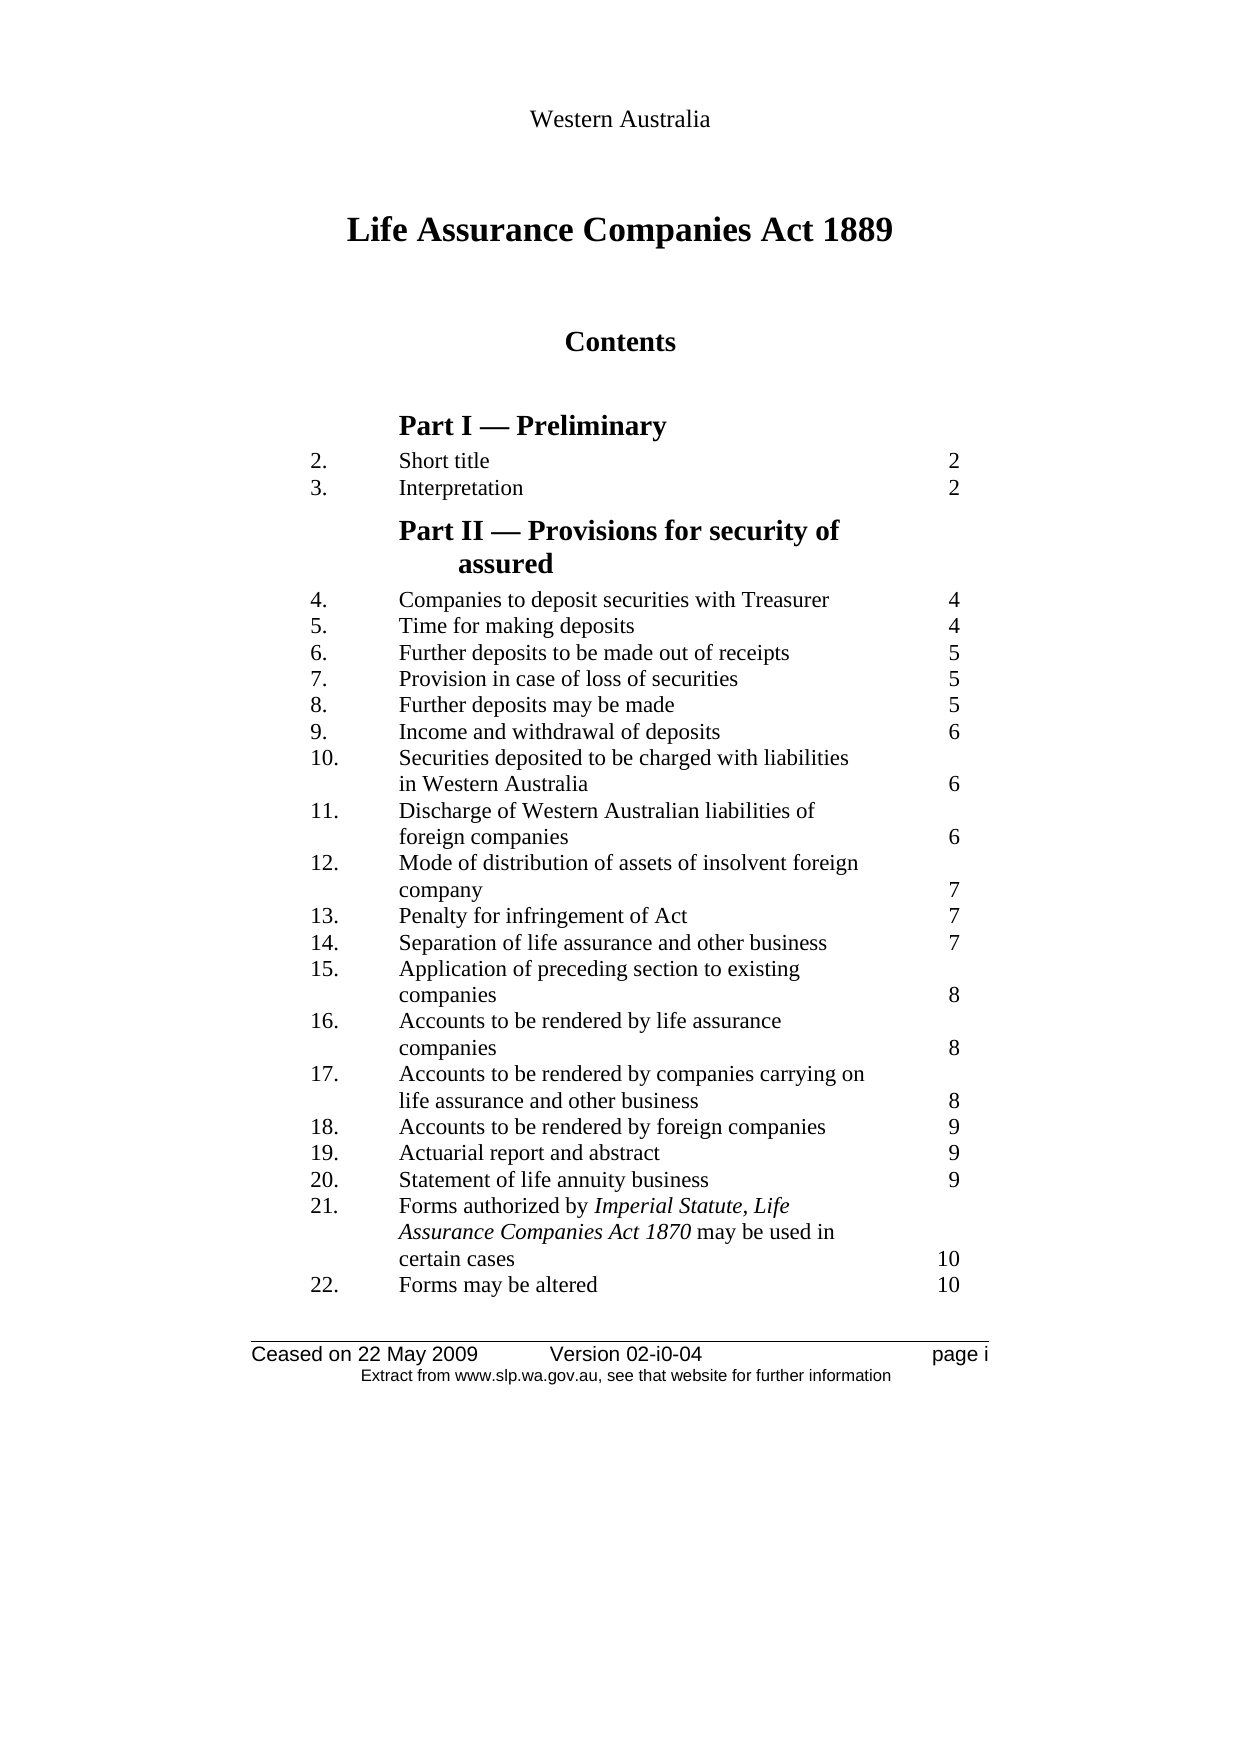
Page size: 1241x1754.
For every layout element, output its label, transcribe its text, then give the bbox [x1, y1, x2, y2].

text 5. Time for making deposits 4 [310, 612, 871, 639]
text 18. Accounts to be rendered by foreign companies 9 [310, 1113, 871, 1139]
text 2. Short title 2 [310, 447, 871, 474]
text 10. Securities deposited to be charged with liabilities in Western Australia 6 [310, 744, 871, 797]
text 9. Income and withdrawal of deposits 6 [310, 718, 871, 744]
text 22. Forms may be altered 10 [310, 1271, 871, 1297]
text 15. Application of preceding section to existing companies 8 [310, 955, 871, 1008]
text 11. Discharge of Western Australian liabilities of foreign companies 6 [310, 797, 871, 849]
text 13. Penalty for infringement of Act 7 [310, 902, 871, 928]
text Contents [491, 324, 749, 358]
text 4. Companies to deposit securities with Treasurer 4 [310, 586, 871, 612]
text 17. Accounts to be rendered by companies carrying on life assurance and other business 8 [310, 1060, 871, 1113]
text Western Australia [251, 104, 989, 133]
text 7. Provision in case of loss of securities 5 [310, 665, 871, 691]
text 19. Actuarial report and abstract 9 [310, 1139, 871, 1166]
text Part I — Preliminary [399, 408, 871, 441]
text 16. Accounts to be rendered by life assurance companies 8 [310, 1008, 871, 1060]
text 6. Further deposits to be made out of receipts 5 [310, 639, 871, 665]
text 21. Forms authorized by Imperial Statute, Life Assurance Companies Act 1870 may be used in certain cases 10 [310, 1192, 871, 1271]
text 8. Further deposits may be made 5 [310, 691, 871, 718]
text 12. Mode of distribution of assets of insolvent foreign company 7 [310, 849, 871, 902]
text Part II — Provisions for security of assured [399, 513, 871, 580]
text 20. Statement of life annuity business 9 [310, 1166, 871, 1192]
text 3. Interpretation 2 [310, 474, 871, 500]
text 14. Separation of life assurance and other business 7 [310, 928, 871, 955]
text Life Assurance Companies Act 1889 [251, 208, 989, 249]
